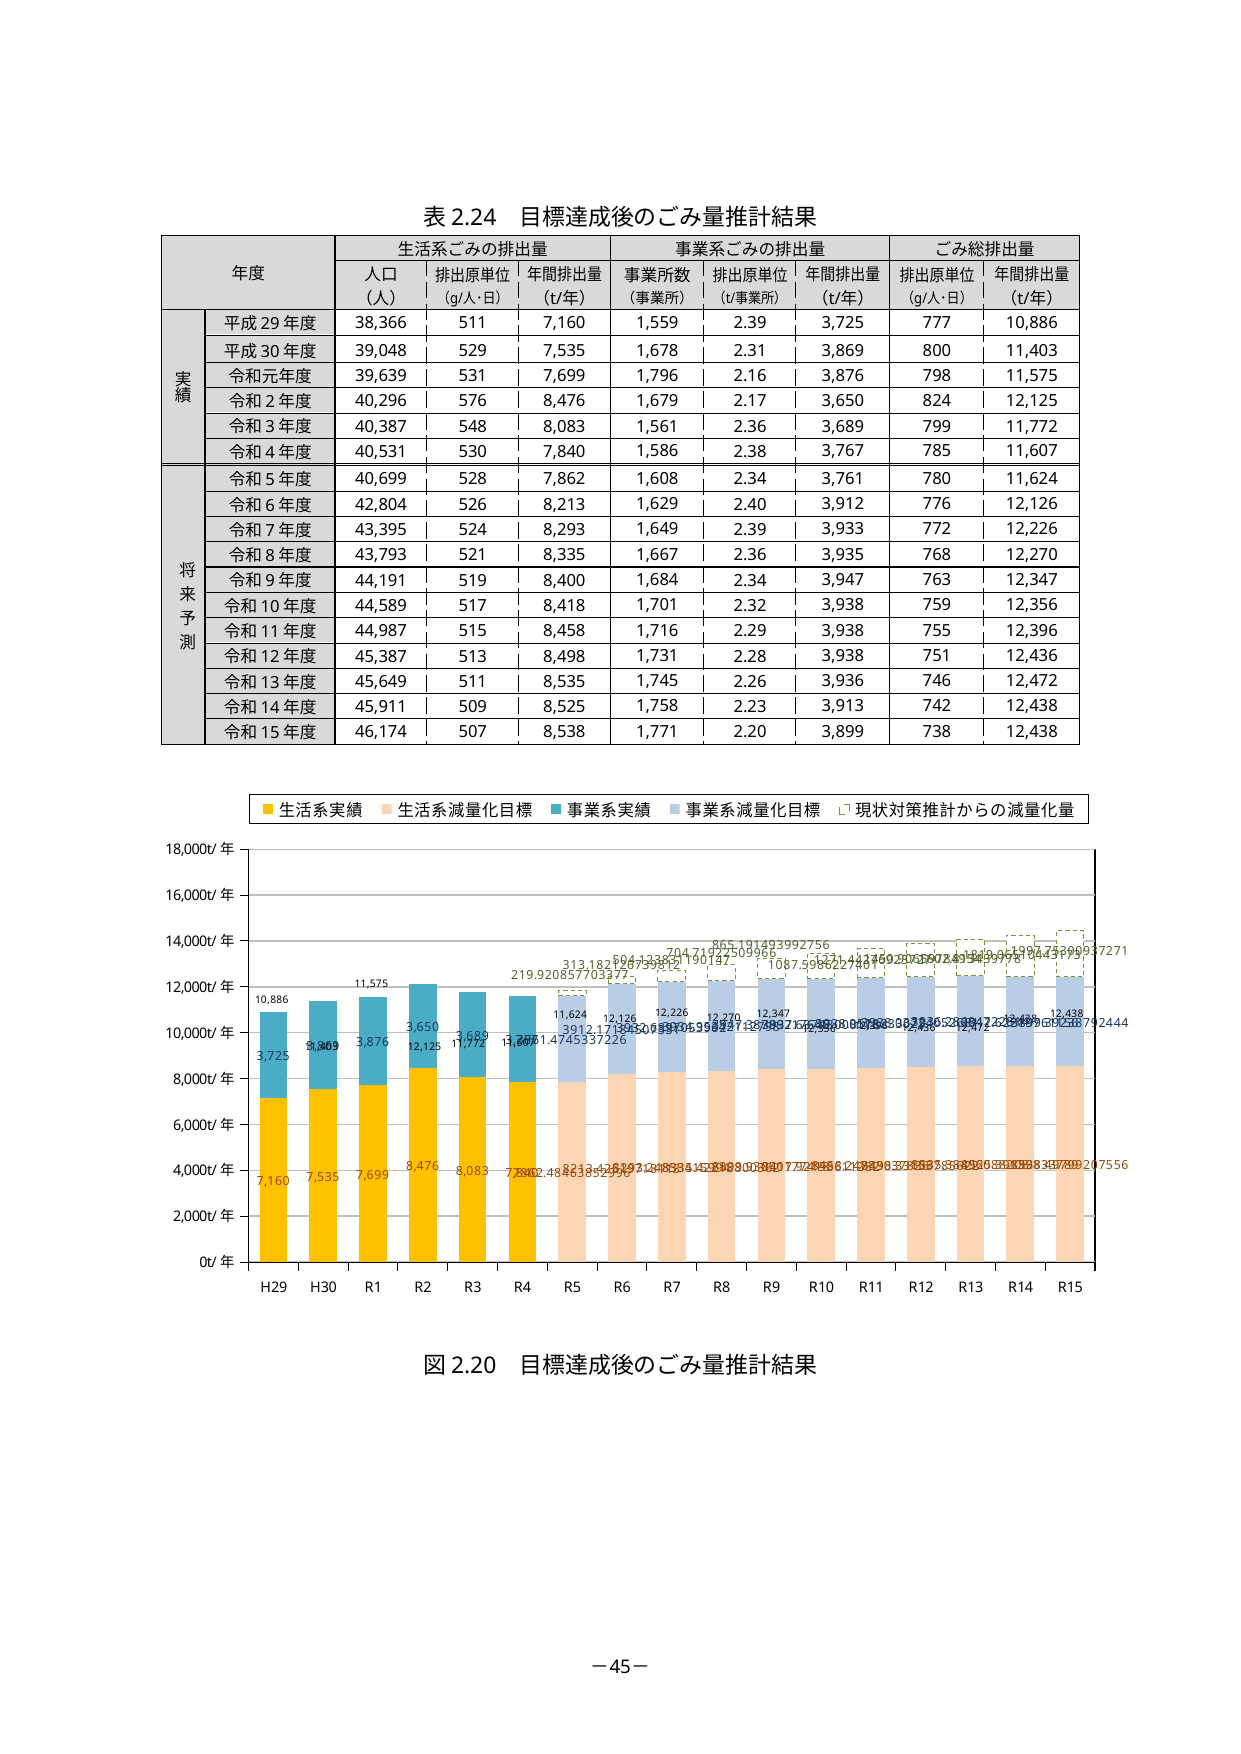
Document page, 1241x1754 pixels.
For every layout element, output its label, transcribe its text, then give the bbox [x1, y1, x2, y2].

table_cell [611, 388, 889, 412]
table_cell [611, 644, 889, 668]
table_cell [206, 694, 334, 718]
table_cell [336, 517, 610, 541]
text 図2.20 目標達成後のごみ量推計結果 [146, 1345, 1094, 1382]
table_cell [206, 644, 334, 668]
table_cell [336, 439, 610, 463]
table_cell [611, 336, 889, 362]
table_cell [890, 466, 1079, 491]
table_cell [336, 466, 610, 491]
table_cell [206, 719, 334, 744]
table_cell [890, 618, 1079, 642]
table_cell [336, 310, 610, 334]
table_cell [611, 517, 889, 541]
table_header 生活系ごみの排出量 [336, 236, 610, 260]
table_cell 人口 （人） [336, 261, 427, 309]
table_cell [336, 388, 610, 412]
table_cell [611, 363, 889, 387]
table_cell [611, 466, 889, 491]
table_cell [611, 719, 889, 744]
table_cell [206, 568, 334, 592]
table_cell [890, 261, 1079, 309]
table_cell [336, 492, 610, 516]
table_cell 排出原単位 （g/人･日） [427, 261, 518, 309]
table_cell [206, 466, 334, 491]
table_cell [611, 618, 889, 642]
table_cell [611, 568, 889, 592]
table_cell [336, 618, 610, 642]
text 表2.24 目標達成後のごみ量推計結果 [146, 197, 1094, 234]
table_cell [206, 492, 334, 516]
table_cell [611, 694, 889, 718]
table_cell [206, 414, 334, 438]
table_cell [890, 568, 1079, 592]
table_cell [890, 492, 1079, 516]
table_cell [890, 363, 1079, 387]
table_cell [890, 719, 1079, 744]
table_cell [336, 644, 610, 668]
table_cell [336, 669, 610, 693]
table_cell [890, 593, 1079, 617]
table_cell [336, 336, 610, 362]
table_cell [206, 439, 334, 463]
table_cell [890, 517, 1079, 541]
table_header 事業系ごみの排出量 [611, 236, 889, 260]
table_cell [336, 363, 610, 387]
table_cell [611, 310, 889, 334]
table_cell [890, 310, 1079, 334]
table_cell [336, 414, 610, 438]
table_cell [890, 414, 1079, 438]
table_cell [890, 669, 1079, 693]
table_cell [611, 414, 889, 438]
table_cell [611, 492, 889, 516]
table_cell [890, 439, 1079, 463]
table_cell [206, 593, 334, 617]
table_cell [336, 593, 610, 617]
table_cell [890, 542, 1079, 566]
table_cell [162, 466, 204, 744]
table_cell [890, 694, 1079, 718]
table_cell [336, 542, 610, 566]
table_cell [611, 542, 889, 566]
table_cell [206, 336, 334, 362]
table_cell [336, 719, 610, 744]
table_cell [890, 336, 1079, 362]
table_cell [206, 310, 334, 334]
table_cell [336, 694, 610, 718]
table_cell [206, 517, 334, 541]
table_header ごみ総排出量 [890, 236, 1079, 260]
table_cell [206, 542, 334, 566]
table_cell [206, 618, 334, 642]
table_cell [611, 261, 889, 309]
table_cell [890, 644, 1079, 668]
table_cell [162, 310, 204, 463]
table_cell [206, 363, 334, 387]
table_header 年度 [162, 236, 334, 309]
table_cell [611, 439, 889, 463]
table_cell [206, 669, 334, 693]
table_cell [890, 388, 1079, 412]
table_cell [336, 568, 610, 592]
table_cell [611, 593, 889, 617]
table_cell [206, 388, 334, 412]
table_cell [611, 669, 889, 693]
table_cell 年間排出量 （t/年） [518, 261, 610, 309]
